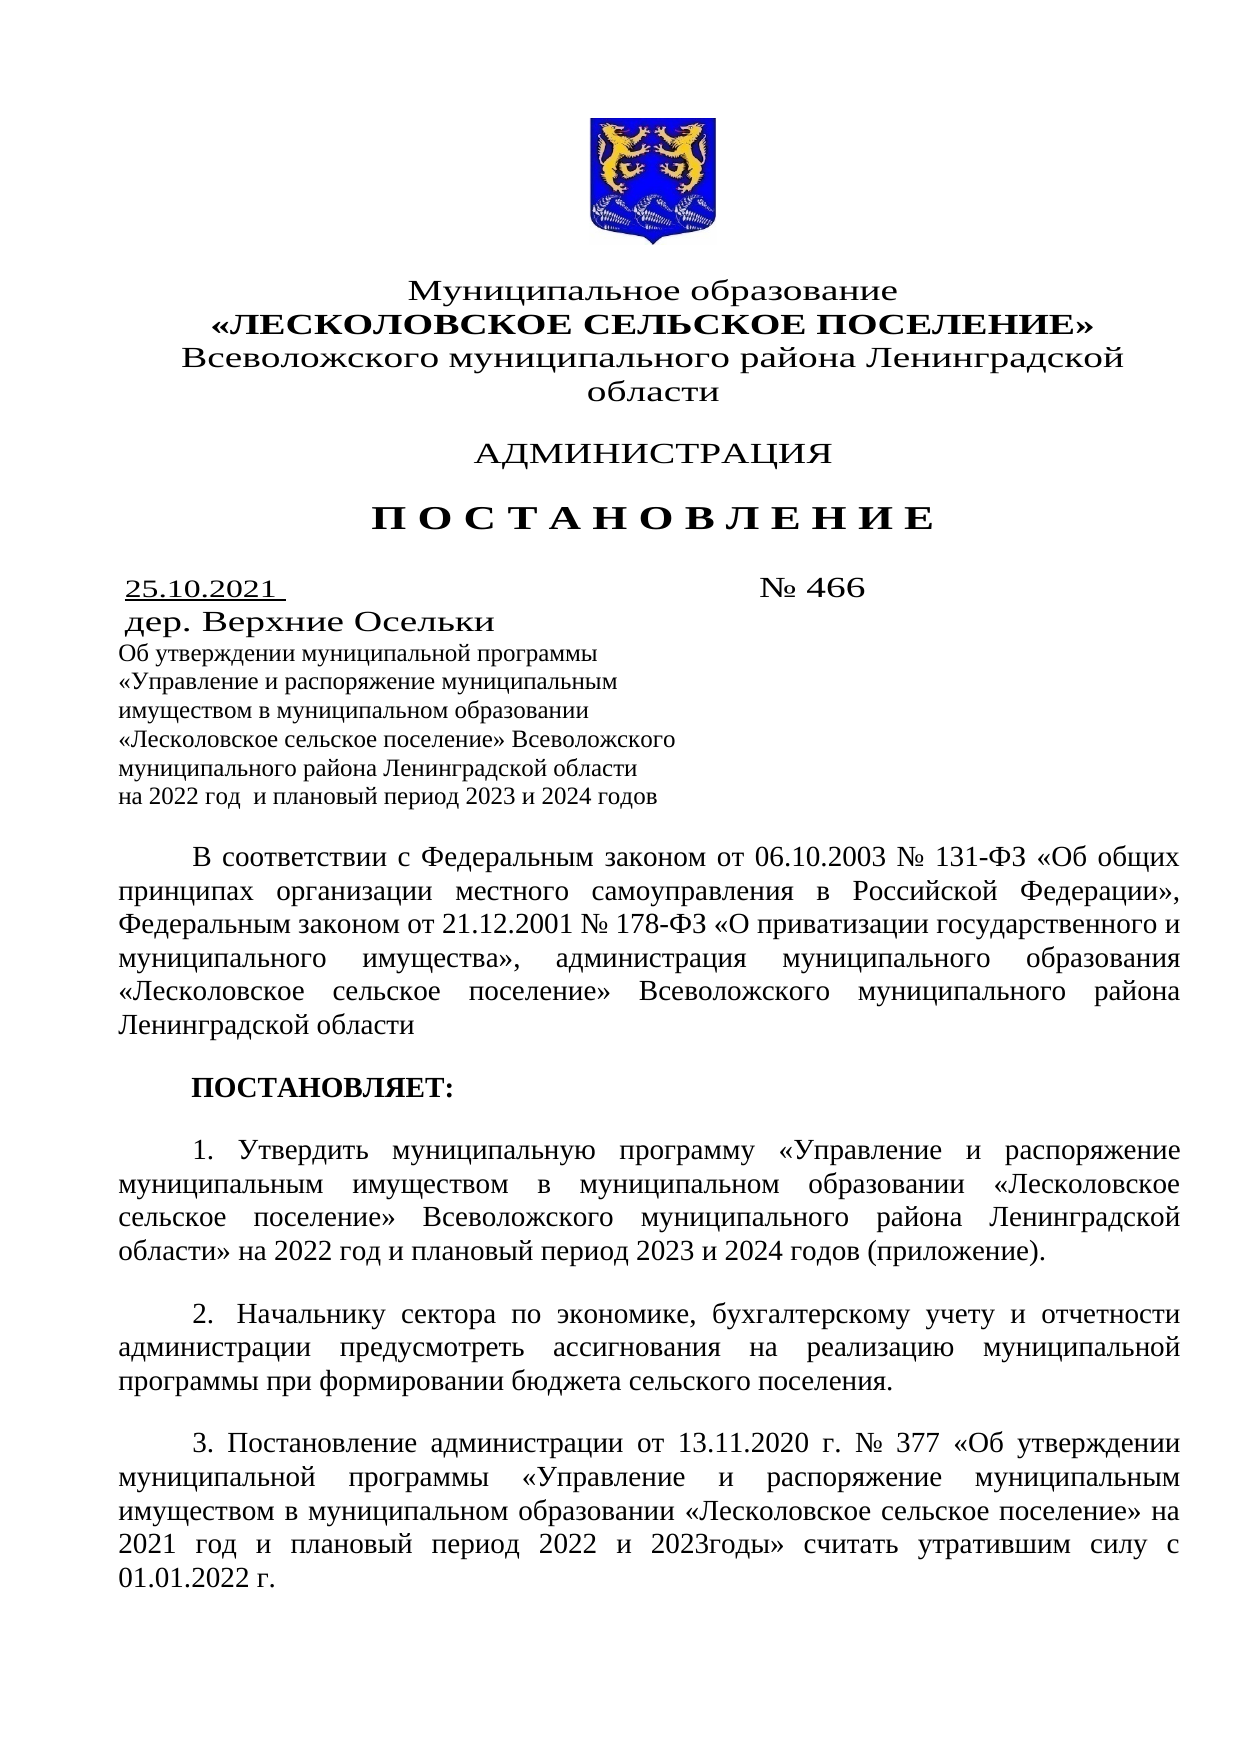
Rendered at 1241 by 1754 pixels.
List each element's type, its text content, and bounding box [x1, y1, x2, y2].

text ПОСТАНОВЛЯЕТ: [118, 1070, 1181, 1103]
text 25.10.2021 № 466 [124, 571, 1181, 604]
text муниципального района Ленинградской области [118, 753, 1181, 781]
text имуществом в муниципальном образовании [118, 695, 1181, 724]
text Всеволожского муниципального района Ленинградской области [124, 341, 1181, 408]
text Об утверждении муниципальной программы [118, 638, 1181, 666]
text В соответствии с Федеральным законом от 06.10.2003 № 131-ФЗ «Об общих принципах организации местного самоуправления в Российской Федерации», Федеральным законом от 21.12.2001 № 178-ФЗ «О приватизации государственного и муниципального имущества», администрация муниципального образования «Лесколовское сельское поселение» Всеволожского муниципального района Ленинградской области [118, 839, 1181, 1041]
subtitle П О С Т А Н О В Л Е Н И Е [124, 499, 1181, 537]
text «ЛЕСКОЛОВСКОЕ СЕЛЬСКОЕ ПОСЕЛЕНИЕ» [124, 307, 1181, 341]
text 2. Начальнику сектора по экономике, бухгалтерскому учету и отчетности администрации предусмотреть ассигнования на реализацию муниципальной программы при формировании бюджета сельского поселения. [118, 1296, 1181, 1396]
text 3. Постановление администрации от 13.11.2020 г. № 377 «Об утверждении муниципальной программы «Управление и распоряжение муниципальным имуществом в муниципальном образовании «Лесколовское сельское поселение» на 2021 год и плановый период 2022 и 2023годы» считать утратившим силу с 01.01.2022 г. [118, 1426, 1181, 1593]
text дер. Верхние Осельки [124, 604, 1181, 638]
text Муниципальное образование [124, 273, 1181, 307]
text на 2022 год и плановый период 2023 и 2024 годов [118, 781, 1181, 810]
text «Лесколовское сельское поселение» Всеволожского [118, 724, 1181, 753]
text АДМИНИСТРАЦИЯ [124, 436, 1181, 470]
text 1. Утвердить муниципальную программу «Управление и распоряжение муниципальным имуществом в муниципальном образовании «Лесколовское сельское поселение» Всеволожского муниципального района Ленинградской области» на 2022 год и плановый период 2023 и 2024 годов (приложение). [118, 1132, 1181, 1267]
text «Управление и распоряжение муниципальным [118, 666, 1181, 695]
picture [589, 118, 717, 245]
